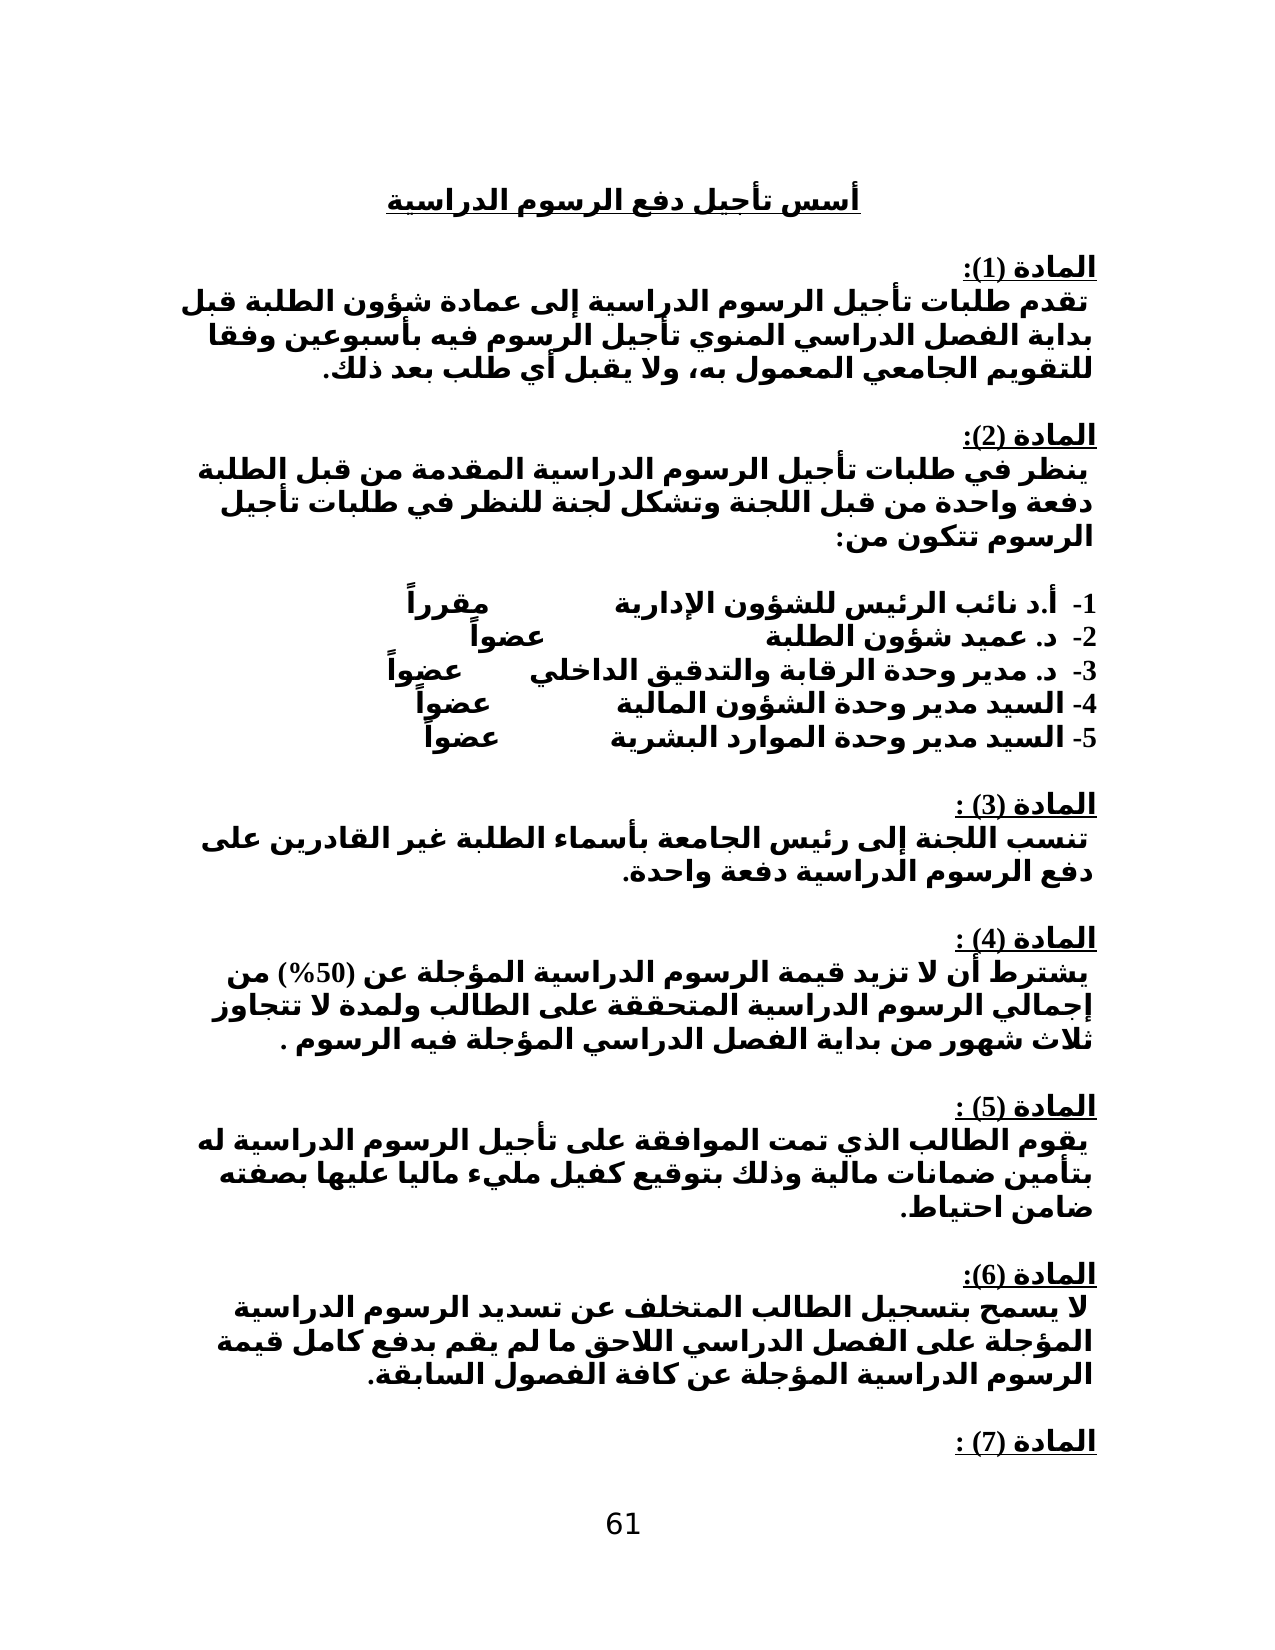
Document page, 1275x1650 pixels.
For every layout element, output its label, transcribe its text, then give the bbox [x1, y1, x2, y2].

text 5- السيد مدير وحدة الموارد البشرية عضواً [150, 720, 1097, 754]
text يشترط أن لا تزيد قيمة الرسوم الدراسية المؤجلة عن (50%) من إجمالي الرسوم الدراسية المتحققة على الطالب ولمدة لا تتجاوز ثلاث شهور من بداية الفصل الدراسي المؤجلة فيه الرسوم . [150, 955, 1097, 1056]
text 3- د. مدير وحدة الرقابة والتدقيق الداخلي عضواً [150, 653, 1097, 687]
text لا يسمح بتسجيل الطالب المتخلف عن تسديد الرسوم الدراسية المؤجلة على الفصل الدراسي اللاحق ما لم يقم بدفع كامل قيمة الرسوم الدراسية المؤجلة عن كافة الفصول السابقة. [150, 1290, 1097, 1391]
text المادة (2): [150, 418, 1097, 452]
text 1- أ.د نائب الرئيس للشؤون الإدارية مقرراً [150, 586, 1097, 619]
text يقوم الطالب الذي تمت الموافقة على تأجيل الرسوم الدراسية له بتأمين ضمانات مالية وذلك بتوقيع كفيل مليء ماليا عليها بصفته ضامن احتياط. [150, 1123, 1097, 1223]
text المادة (1): [150, 251, 1097, 284]
text المادة (3) : [150, 787, 1097, 821]
text تنسب اللجنة إلى رئيس الجامعة بأسماء الطلبة غير القادرين على دفع الرسوم الدراسية دفعة واحدة. [150, 821, 1097, 888]
text المادة (7) : [150, 1424, 1097, 1458]
text 2- د. عميد شؤون الطلبة عضواً [150, 619, 1097, 653]
text ينظر في طلبات تأجيل الرسوم الدراسية المقدمة من قبل الطلبة دفعة واحدة من قبل اللجنة وتشكل لجنة للنظر في طلبات تأجيل الرسوم تتكون من: [150, 452, 1097, 552]
text 4- السيد مدير وحدة الشؤون المالية عضواً [150, 687, 1097, 720]
text المادة (4) : [150, 921, 1097, 955]
text المادة (5) : [150, 1089, 1097, 1123]
text المادة (6): [150, 1257, 1097, 1290]
text أسس تأجيل دفع الرسوم الدراسية [150, 183, 1097, 217]
text تقدم طلبات تأجيل الرسوم الدراسية إلى عمادة شؤون الطلبة قبل بداية الفصل الدراسي المنوي تأجيل الرسوم فيه بأسبوعين وفقا للتقويم الجامعي المعمول به، ولا يقبل أي طلب بعد ذلك. [150, 284, 1097, 385]
